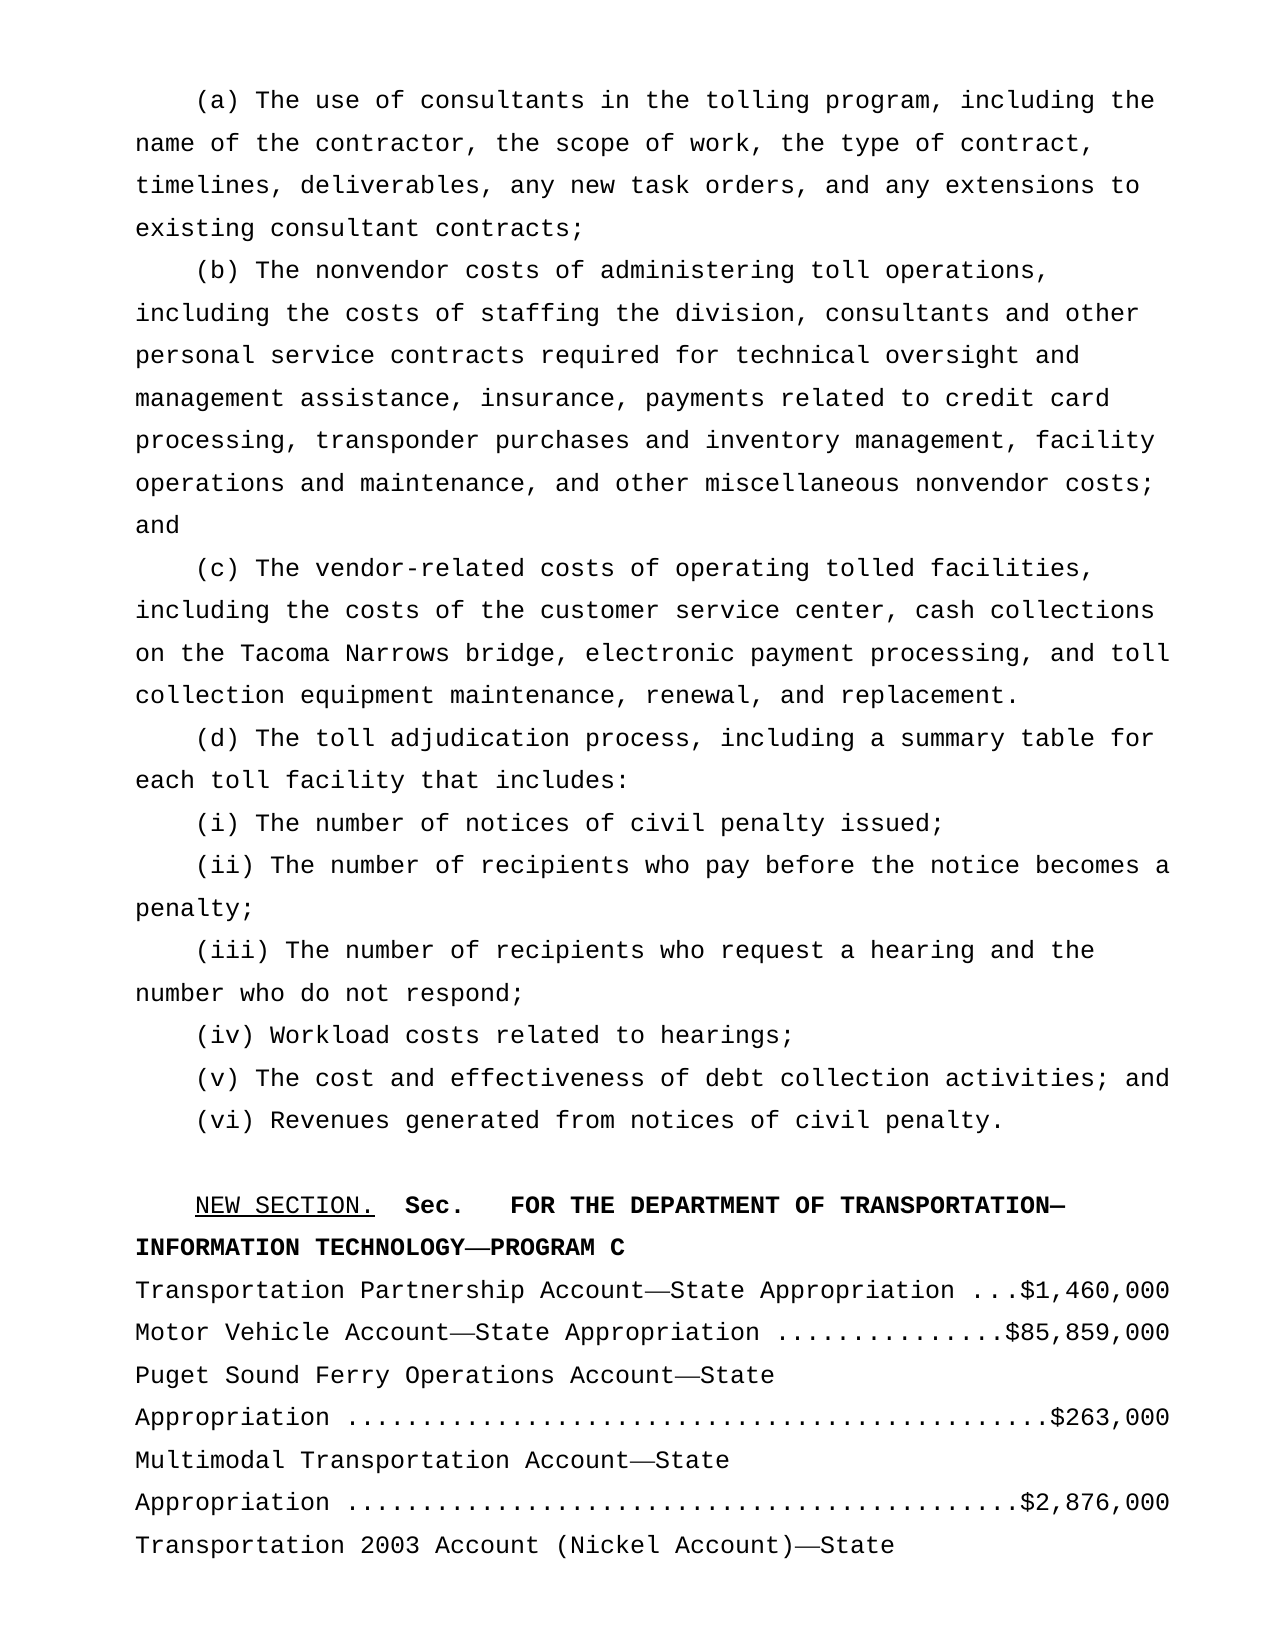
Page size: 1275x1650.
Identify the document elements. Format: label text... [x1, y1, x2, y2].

text (b) The nonvendor costs of administering toll operations, including the costs of staffing the division, consultants and other personal service contracts required for technical oversight and management assistance, insurance, payments related to credit card processing, transponder purchases and inventory management, facility operations and maintenance, and other miscellaneous nonvendor costs; and [135, 245, 1170, 542]
text (ii) The number of recipients who pay before the notice becomes a penalty; [135, 840, 1170, 925]
text (vi) Revenues generated from notices of civil penalty. [135, 1095, 1170, 1137]
text (d) The toll adjudication process, including a summary table for each toll facility that includes: [135, 712, 1170, 797]
text (iv) Workload costs related to hearings; [135, 1010, 1170, 1052]
text Motor Vehicle Account—State Appropriation $85,859,000 [135, 1307, 1170, 1349]
text NEW SECTION. Sec. FOR THE DEPARTMENT OF TRANSPORTATION—INFORMATION TECHNOLOGY—PROGRAM C [135, 1179, 1170, 1264]
text (i) The number of notices of civil penalty issued; [135, 797, 1170, 840]
text (v) The cost and effectiveness of debt collection activities; and [135, 1052, 1170, 1095]
text Transportation 2003 Account (Nickel Account)—State [135, 1519, 1170, 1562]
text (iii) The number of recipients who request a hearing and the number who do not respond; [135, 925, 1170, 1010]
text Puget Sound Ferry Operations Account—State [135, 1349, 1170, 1392]
text Appropriation $2,876,000 [135, 1477, 1170, 1519]
text Transportation Partnership Account—State Appropriation $1,460,000 [135, 1264, 1170, 1307]
text (a) The use of consultants in the tolling program, including the name of the contractor, the scope of work, the type of contract, timelines, deliverables, any new task orders, and any extensions to existing consultant contracts; [135, 75, 1170, 245]
text (c) The vendor-related costs of operating tolled facilities, including the costs of the customer service center, cash collections on the Tacoma Narrows bridge, electronic payment processing, and toll collection equipment maintenance, renewal, and replacement. [135, 542, 1170, 712]
text Appropriation $263,000 [135, 1392, 1170, 1434]
text Multimodal Transportation Account—State [135, 1434, 1170, 1477]
